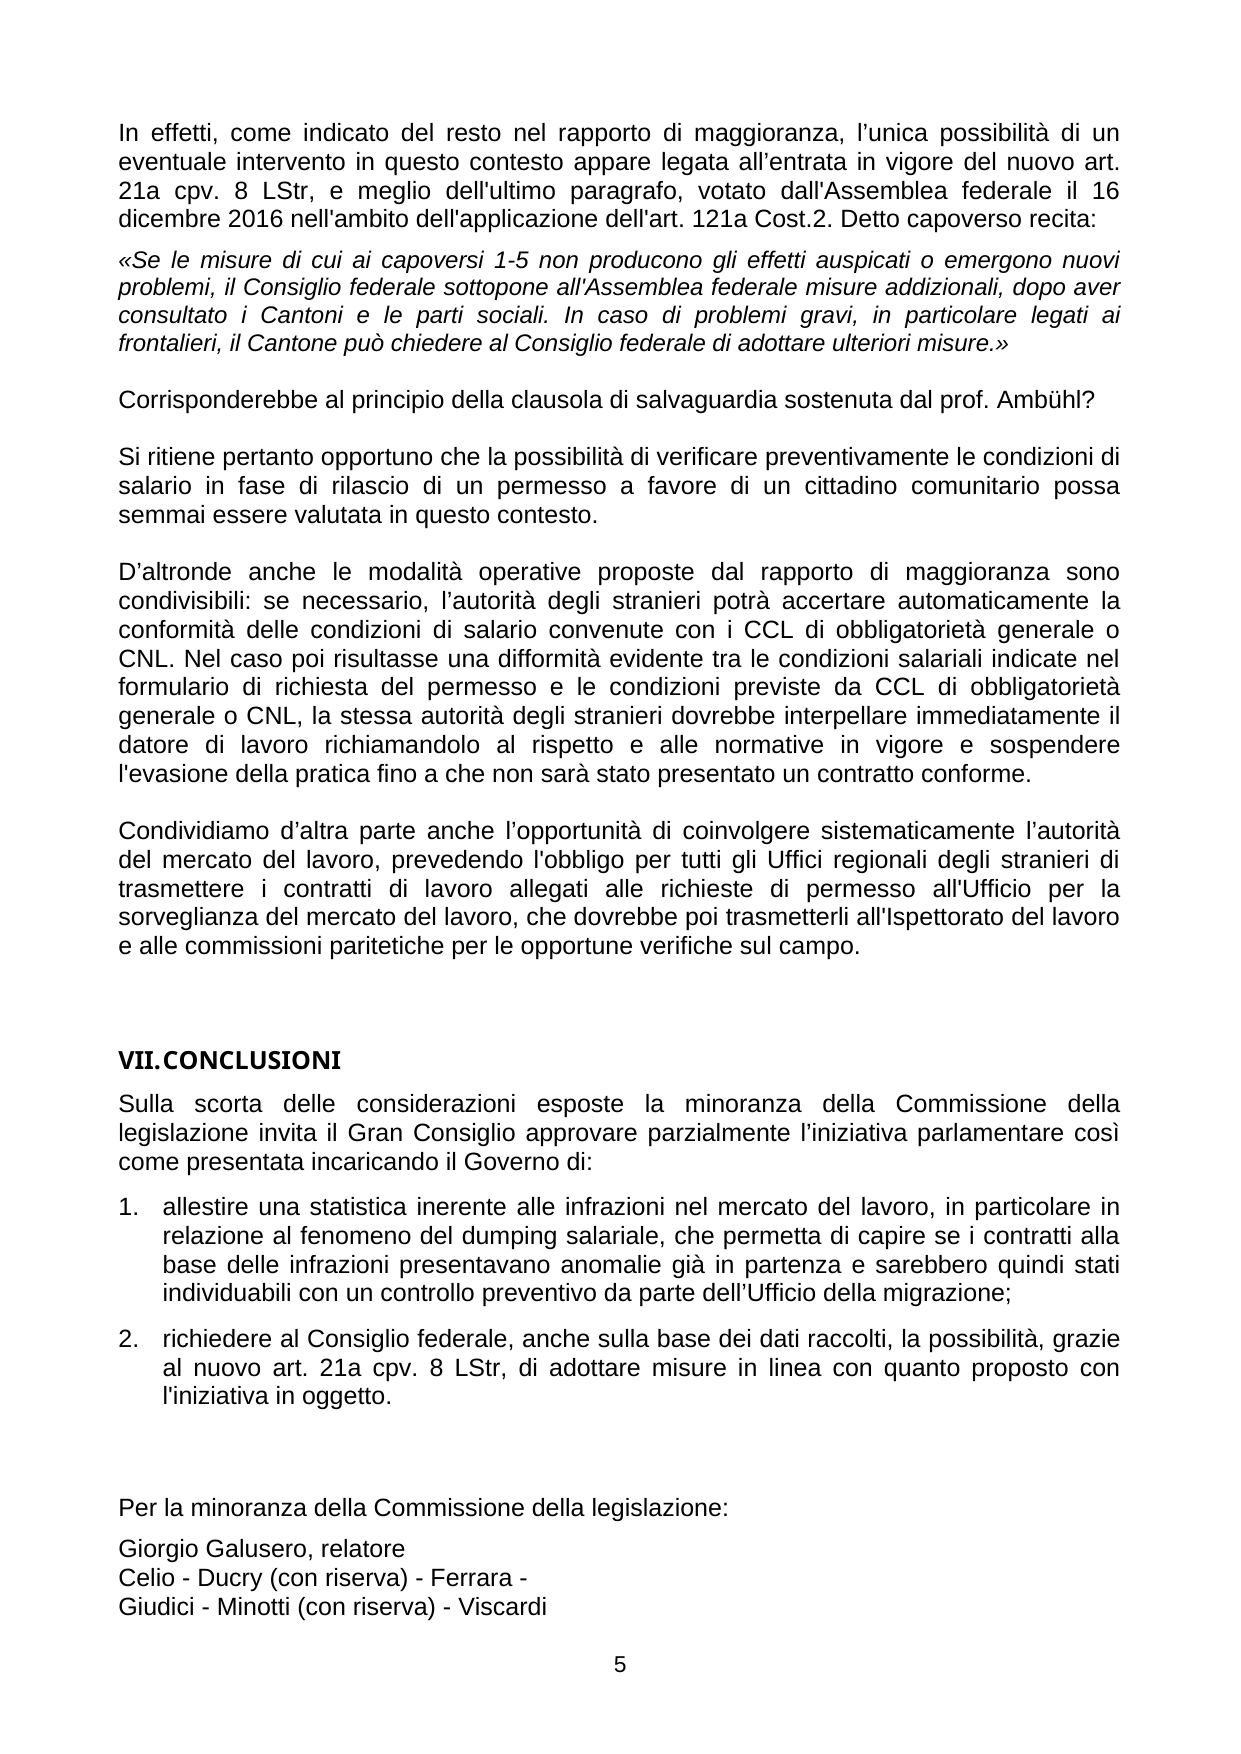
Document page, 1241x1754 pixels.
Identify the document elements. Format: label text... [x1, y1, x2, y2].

text Giorgio Galusero, relatore [118, 1534, 1122, 1563]
text D’altronde anche le modalità operative proposte dal rapporto di maggioranza sono condivisibili: se necessario, l’autorità degli stranieri potrà accertare automaticamente la conformità delle condizioni di salario convenute con i CCL di obbligatorietà generale o CNL. Nel caso poi risultasse una difformità evidente tra le condizioni salariali indicate nel formulario di richiesta del permesso e le condizioni previste da CCL di obbligatorietà generale o CNL, la stessa autorità degli stranieri dovrebbe interpellare immediatamente il datore di lavoro richiamandolo al rispetto e alle normative in vigore e sospendere l'evasione della pratica fino a che non sarà stato presentato un contratto conforme. [118, 557, 1122, 787]
list richiedere al Consiglio federale, anche sulla base dei dati raccolti, la possibilità, grazie al nuovo art. 21a cpv. 8 LStr, di adottare misure in linea con quanto proposto con l'iniziativa in oggetto. [118, 1324, 1122, 1410]
text Corrisponderebbe al principio della clausola di salvaguardia sostenuta dal prof. Ambühl? [118, 385, 1122, 413]
list allestire una statistica inerente alle infrazioni nel mercato del lavoro, in particolare in relazione al fenomeno del dumping salariale, che permetta di capire se i contratti alla base delle infrazioni presentavano anomalie già in partenza e sarebbero quindi stati individuabili con un controllo preventivo da parte dell’Ufficio della migrazione; [118, 1192, 1122, 1307]
text «Se le misure di cui ai capoversi 1-5 non producono gli effetti auspicati o emergono nuovi problemi, il Consiglio federale sottopone all'Assemblea federale misure addizionali, dopo aver consultato i Cantoni e le parti sociali. In caso di problemi gravi, in particolare legati ai frontalieri, il Cantone può chiedere al Consiglio federale di adottare ulteriori misure.» [118, 246, 1122, 356]
text Vii. Conclusioni [118, 1043, 1122, 1077]
text Giudici - Minotti (con riserva) - Viscardi [118, 1592, 1122, 1620]
text In effetti, come indicato del resto nel rapporto di maggioranza, l’unica possibilità di un eventuale intervento in questo contesto appare legata all’entrata in vigore del nuovo art. 21a cpv. 8 LStr, e meglio dell'ultimo paragrafo, votato dall'Assemblea federale il 16 dicembre 2016 nell'ambito dell'applicazione dell'art. 121a Cost.2. Detto capoverso recita: [118, 118, 1122, 233]
text Sulla scorta delle considerazioni esposte la minoranza della Commissione della legislazione invita il Gran Consiglio approvare parzialmente l’iniziativa parlamentare così come presentata incaricando il Governo di: [118, 1089, 1122, 1175]
text Si ritiene pertanto opportuno che la possibilità di verificare preventivamente le condizioni di salario in fase di rilascio di un permesso a favore di un cittadino comunitario possa semmai essere valutata in questo contesto. [118, 442, 1122, 528]
text Per la minoranza della Commissione della legislazione: [118, 1493, 1122, 1522]
text Condividiamo d’altra parte anche l’opportunità di coinvolgere sistematicamente l’autorità del mercato del lavoro, prevedendo l'obbligo per tutti gli Uffici regionali degli stranieri di trasmettere i contratti di lavoro allegati alle richieste di permesso all'Ufficio per la sorveglianza del mercato del lavoro, che dovrebbe poi trasmetterli all'Ispettorato del lavoro e alle commissioni paritetiche per le opportune verifiche sul campo. [118, 816, 1122, 960]
text Celio - Ducry (con riserva) - Ferrara - [118, 1563, 1122, 1592]
